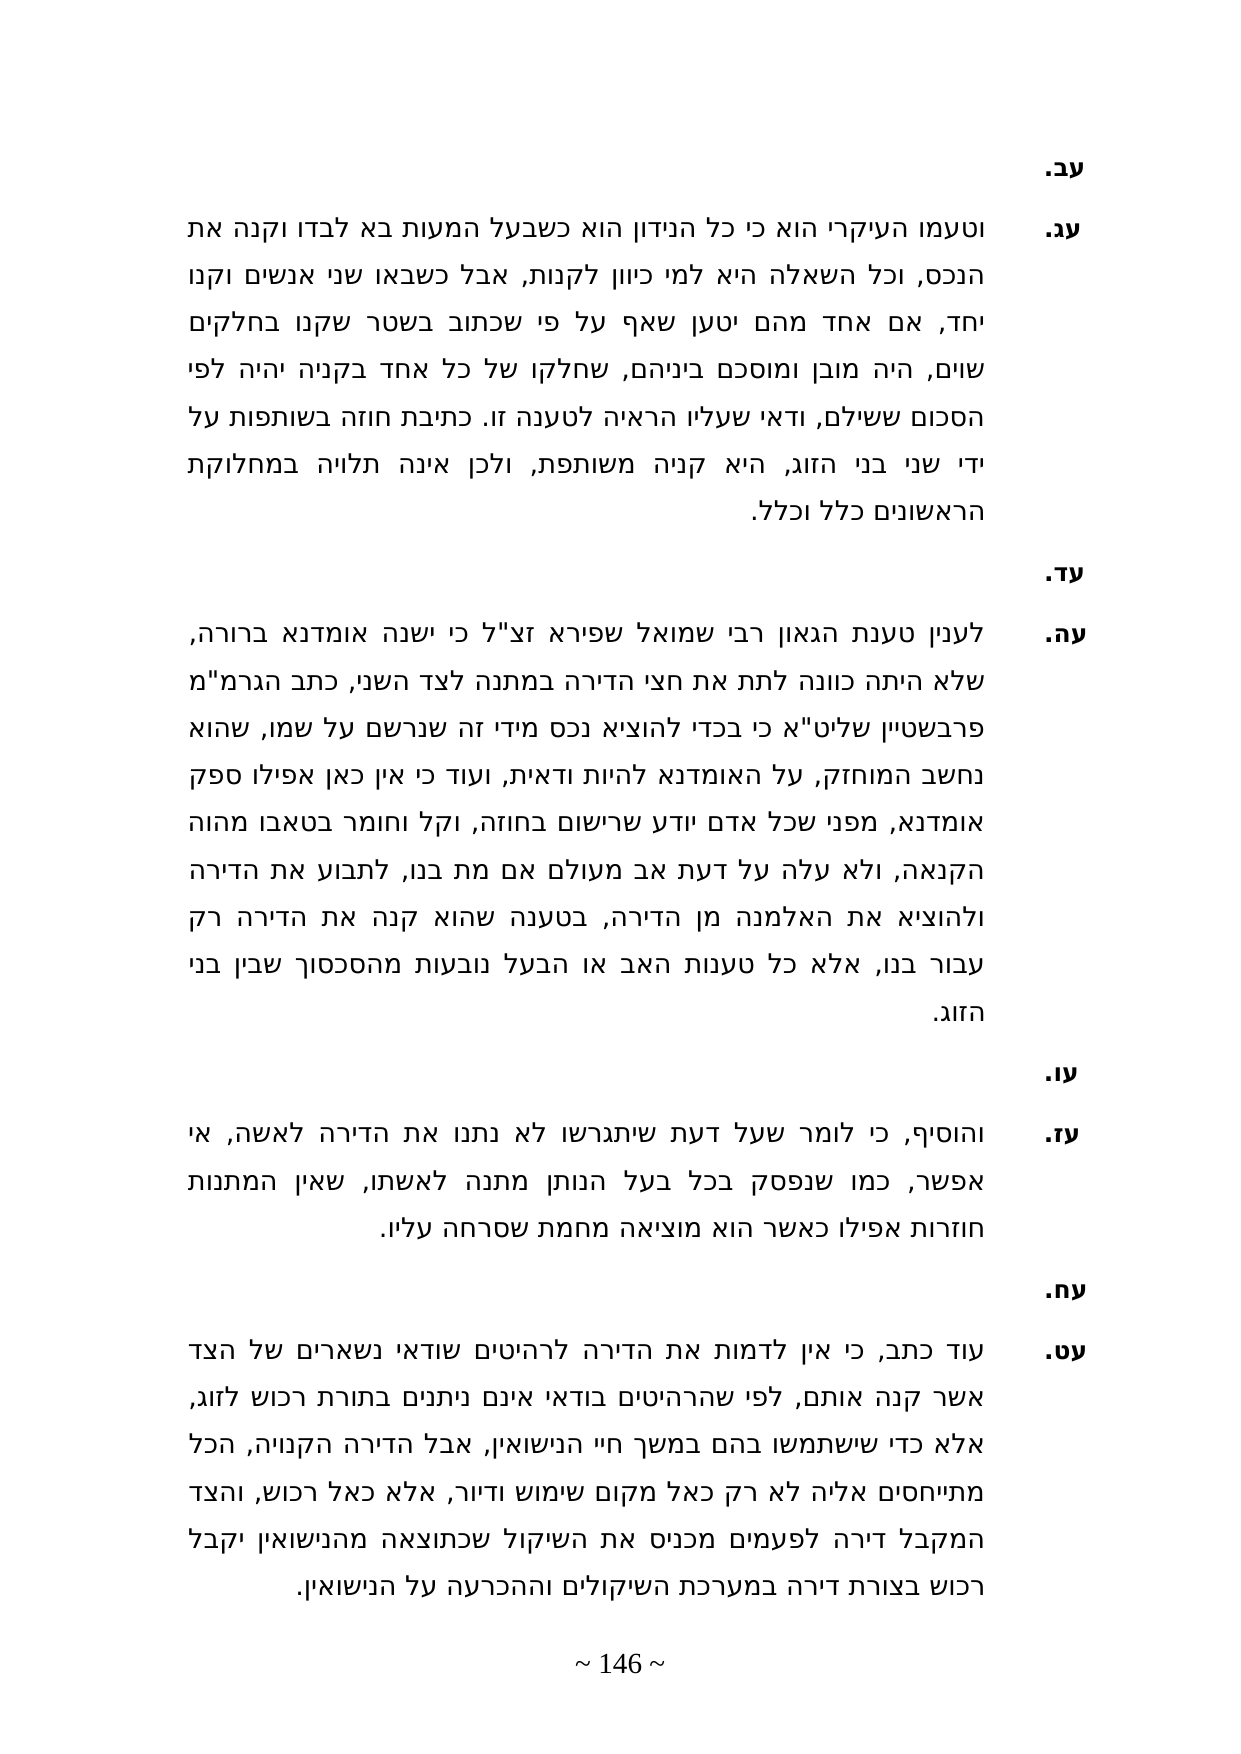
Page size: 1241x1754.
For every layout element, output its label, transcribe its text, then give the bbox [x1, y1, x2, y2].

list לענין טענת הגאון רבי שמואל שפירא זצ"ל כי ישנה אומדנא ברורה, שלא היתה כוונה לתת את חצי הדירה במתנה לצד השני, כתב הגרמ"מ פרבשטיין שליט"א כי בכדי להוציא נכס מידי זה שנרשם על שמו, שהוא נחשב המוחזק, על האומדנא להיות ודאית, ועוד כי אין כאן אפילו ספק אומדנא, מפני שכל אדם יודע שרישום בחוזה, וקל וחומר בטאבו מהוה הקנאה, ולא עלה על דעת אב מעולם אם מת בנו, לתבוע את הדירה ולהוציא את האלמנה מן הדירה, בטענה שהוא קנה את הדירה רק עבור בנו, אלא כל טענות האב או הבעל נובעות מהסכסוך שבין בני הזוג. [187, 617, 1044, 1027]
list והוסיף, כי לומר שעל דעת שיתגרשו לא נתנו את הדירה לאשה, אי אפשר, כמו שנפסק בכל בעל הנותן מתנה לאשתו, שאין המתנות חוזרות אפילו כאשר הוא מוציאה מחמת שסרחה עליו. [187, 1118, 1044, 1244]
list וטעמו העיקרי הוא כי כל הנידון הוא כשבעל המעות בא לבדו וקנה את הנכס, וכל השאלה היא למי כיוון לקנות, אבל כשבאו שני אנשים וקנו יחד, אם אחד מהם יטען שאף על פי שכתוב בשטר שקנו בחלקים שוים, היה מובן ומוסכם ביניהם, שחלקו של כל אחד בקניה יהיה לפי הסכום ששילם, ודאי שעליו הראיה לטענה זו. כתיבת חוזה בשותפות על ידי שני בני הזוג, היא קניה משותפת, ולכן אינה תלויה במחלוקת הראשונים כלל וכלל. [187, 212, 1044, 527]
list עוד כתב, כי אין לדמות את הדירה לרהיטים שודאי נשארים של הצד אשר קנה אותם, לפי שהרהיטים בודאי אינם ניתנים בתורת רכוש לזוג, אלא כדי שישתמשו בהם במשך חיי הנישואין, אבל הדירה הקנויה, הכל מתייחסים אליה לא רק כאל מקום שימוש ודיור, אלא כאל רכוש, והצד המקבל דירה לפעמים מכניס את השיקול שכתוצאה מהנישואין יקבל רכוש בצורת דירה במערכת השיקולים וההכרעה על הנישואין. [187, 1334, 1044, 1602]
